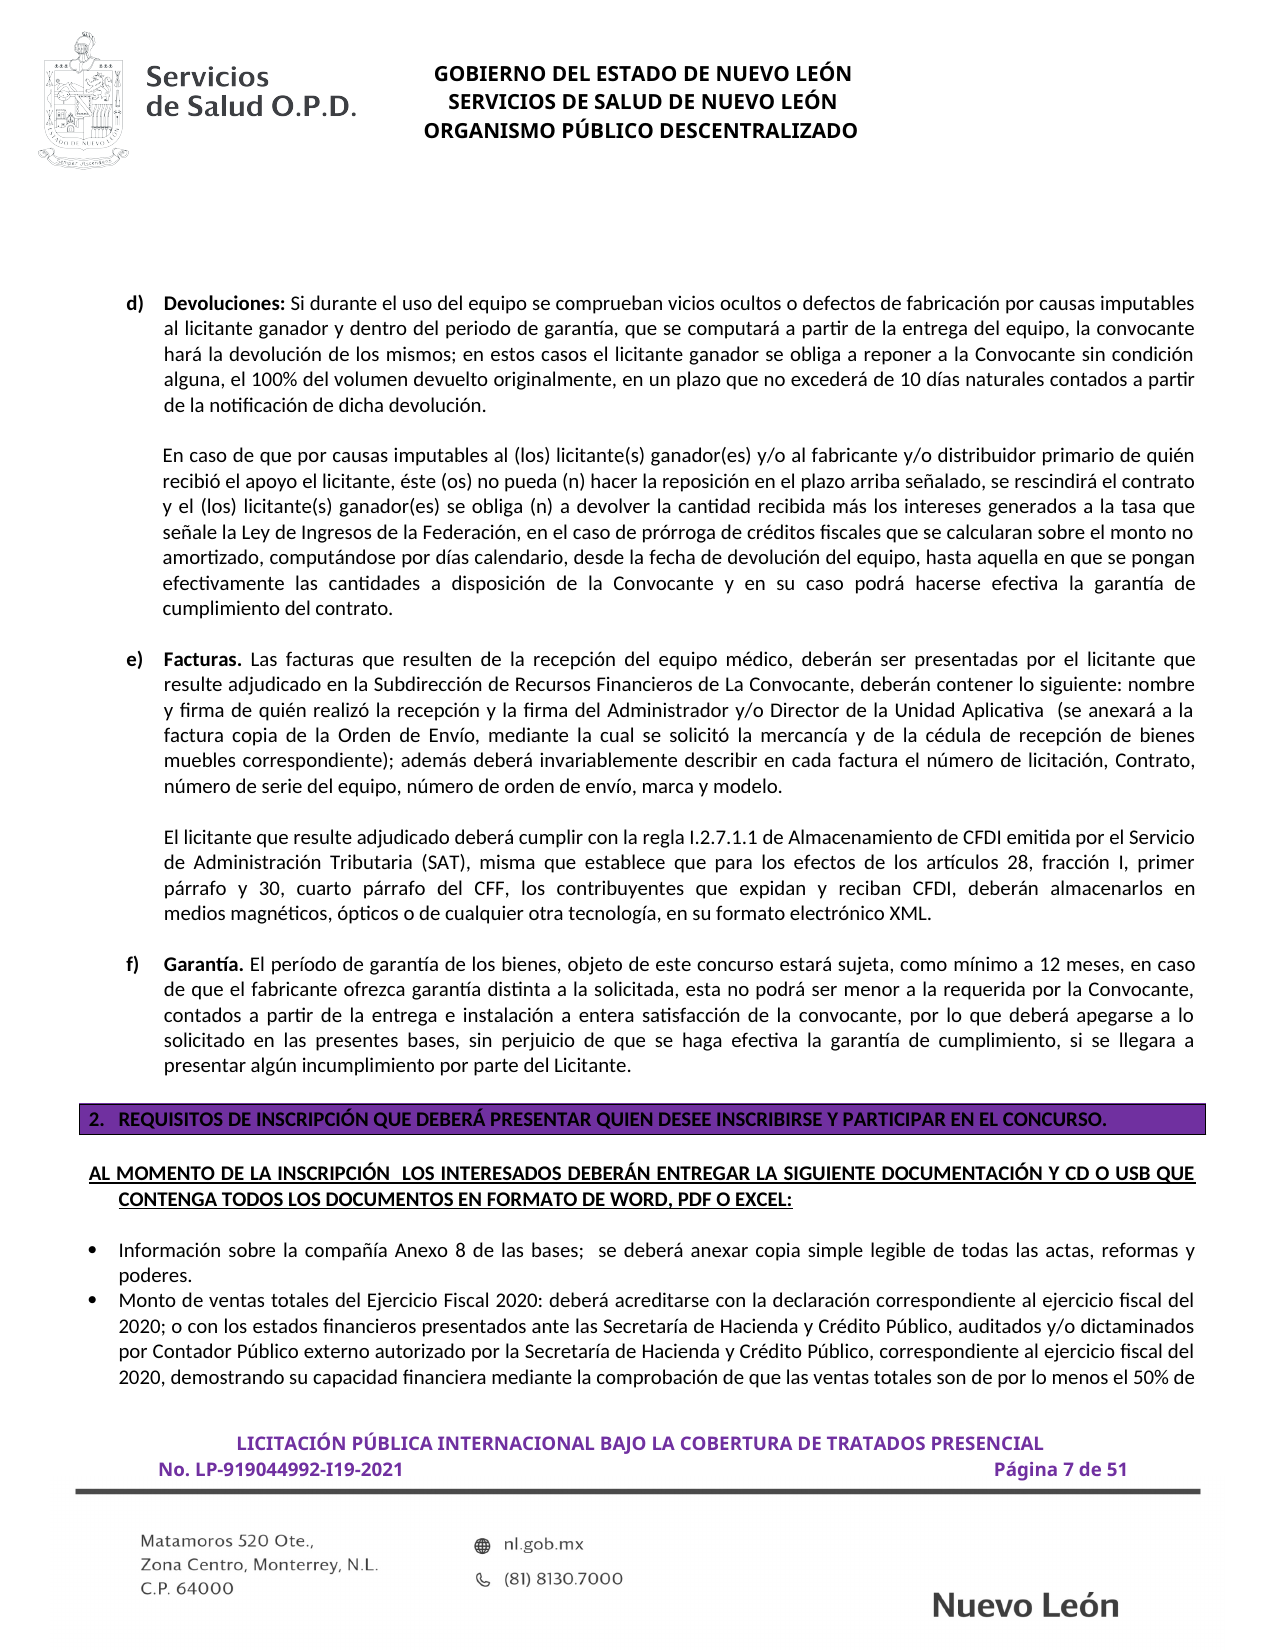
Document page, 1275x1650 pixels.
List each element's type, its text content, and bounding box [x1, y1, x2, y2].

list Facturas. Las facturas que resulten de la recepción del equipo médico, deberán ser presentadas por el licitante que resulte adjudicado en la Subdirección de Recursos Financieros de La Convocante, deberán contener lo siguiente: nombre y firma de quién realizó la recepción y la firma del Administrador y/o Director de la Unidad Aplicativa (se anexará a la factura copia de la Orden de Envío, mediante la cual se solicitó la mercancía y de la cédula de recepción de bienes muebles correspondiente); además deberá invariablemente describir en cada factura el número de licitación, Contrato, número de serie del equipo, número de orden de envío, marca y modelo. [126, 646, 1197, 798]
text El licitante que resulte adjudicado deberá cumplir con la regla I.2.7.1.1 de Almacenamiento de CFDI emitida por el Servicio de Administración Tributaria (SAT), misma que establece que para los efectos de los artículos 28, fracción I, primer párrafo y 30, cuarto párrafo del CFF, los contribuyentes que expidan y reciban CFDI, deberán almacenarlos en medios magnéticos, ópticos o de cualquier otra tecnología, en su formato electrónico XML. [164, 824, 1197, 926]
picture [49, 1476, 1225, 1650]
text En caso de que por causas imputables al (los) licitante(s) ganador(es) y/o al fabricante y/o distribuidor primario de quién recibió el apoyo el licitante, éste (os) no pueda (n) hacer la reposición en el plazo arriba señalado, se rescindirá el contrato y el (los) licitante(s) ganador(es) se obliga (n) a devolver la cantidad recibida más los intereses generados a la tasa que señale la Ley de Ingresos de la Federación, en el caso de prórroga de créditos fiscales que se calcularan sobre el monto no amortizado, computándose por días calendario, desde la fecha de devolución del equipo, hasta aquella en que se pongan efectivamente las cantidades a disposición de la Convocante y en su caso podrá hacerse efectiva la garantía de cumplimiento del contrato. [162, 443, 1197, 621]
list Información sobre la compañía Anexo 8 de las bases; se deberá anexar copia simple legible de todas las actas, reformas y poderes. [89, 1237, 1197, 1288]
text AL MOMENTO DE LA INSCRIPCIÓN LOS INTERESADOS DEBERÁN ENTREGAR LA SIGUIENTE DOCUMENTACIÓN Y CD O USB QUE CONTENGA TODOS LOS DOCUMENTOS EN FORMATO DE WORD, PDF O EXCEL: [89, 1161, 1197, 1211]
list Devoluciones: Si durante el uso del equipo se comprueban vicios ocultos o defectos de fabricación por causas imputables al licitante ganador y dentro del periodo de garantía, que se computará a partir de la entrega del equipo, la convocante hará la devolución de los mismos; en estos casos el licitante ganador se obliga a reponer a la Convocante sin condición alguna, el 100% del volumen devuelto originalmente, en un plazo que no excederá de 10 días naturales contados a partir de la notificación de dicha devolución. [126, 290, 1197, 417]
list REQUISITOS DE INSCRIPCIÓN QUE DEBERÁ PRESENTAR QUIEN DESEE INSCRIBIRSE Y PARTICIPAR EN EL CONCURSO. [80, 1105, 1205, 1134]
picture [29, 0, 370, 252]
list Garantía. El período de garantía de los bienes, objeto de este concurso estará sujeta, como mínimo a 12 meses, en caso de que el fabricante ofrezca garantía distinta a la solicitada, esta no podrá ser menor a la requerida por la Convocante, contados a partir de la entrega e instalación a entera satisfacción de la convocante, por lo que deberá apegarse a lo solicitado en las presentes bases, sin perjuicio de que se haga efectiva la garantía de cumplimiento, si se llegara a presentar algún incumplimiento por parte del Licitante. [126, 951, 1197, 1078]
